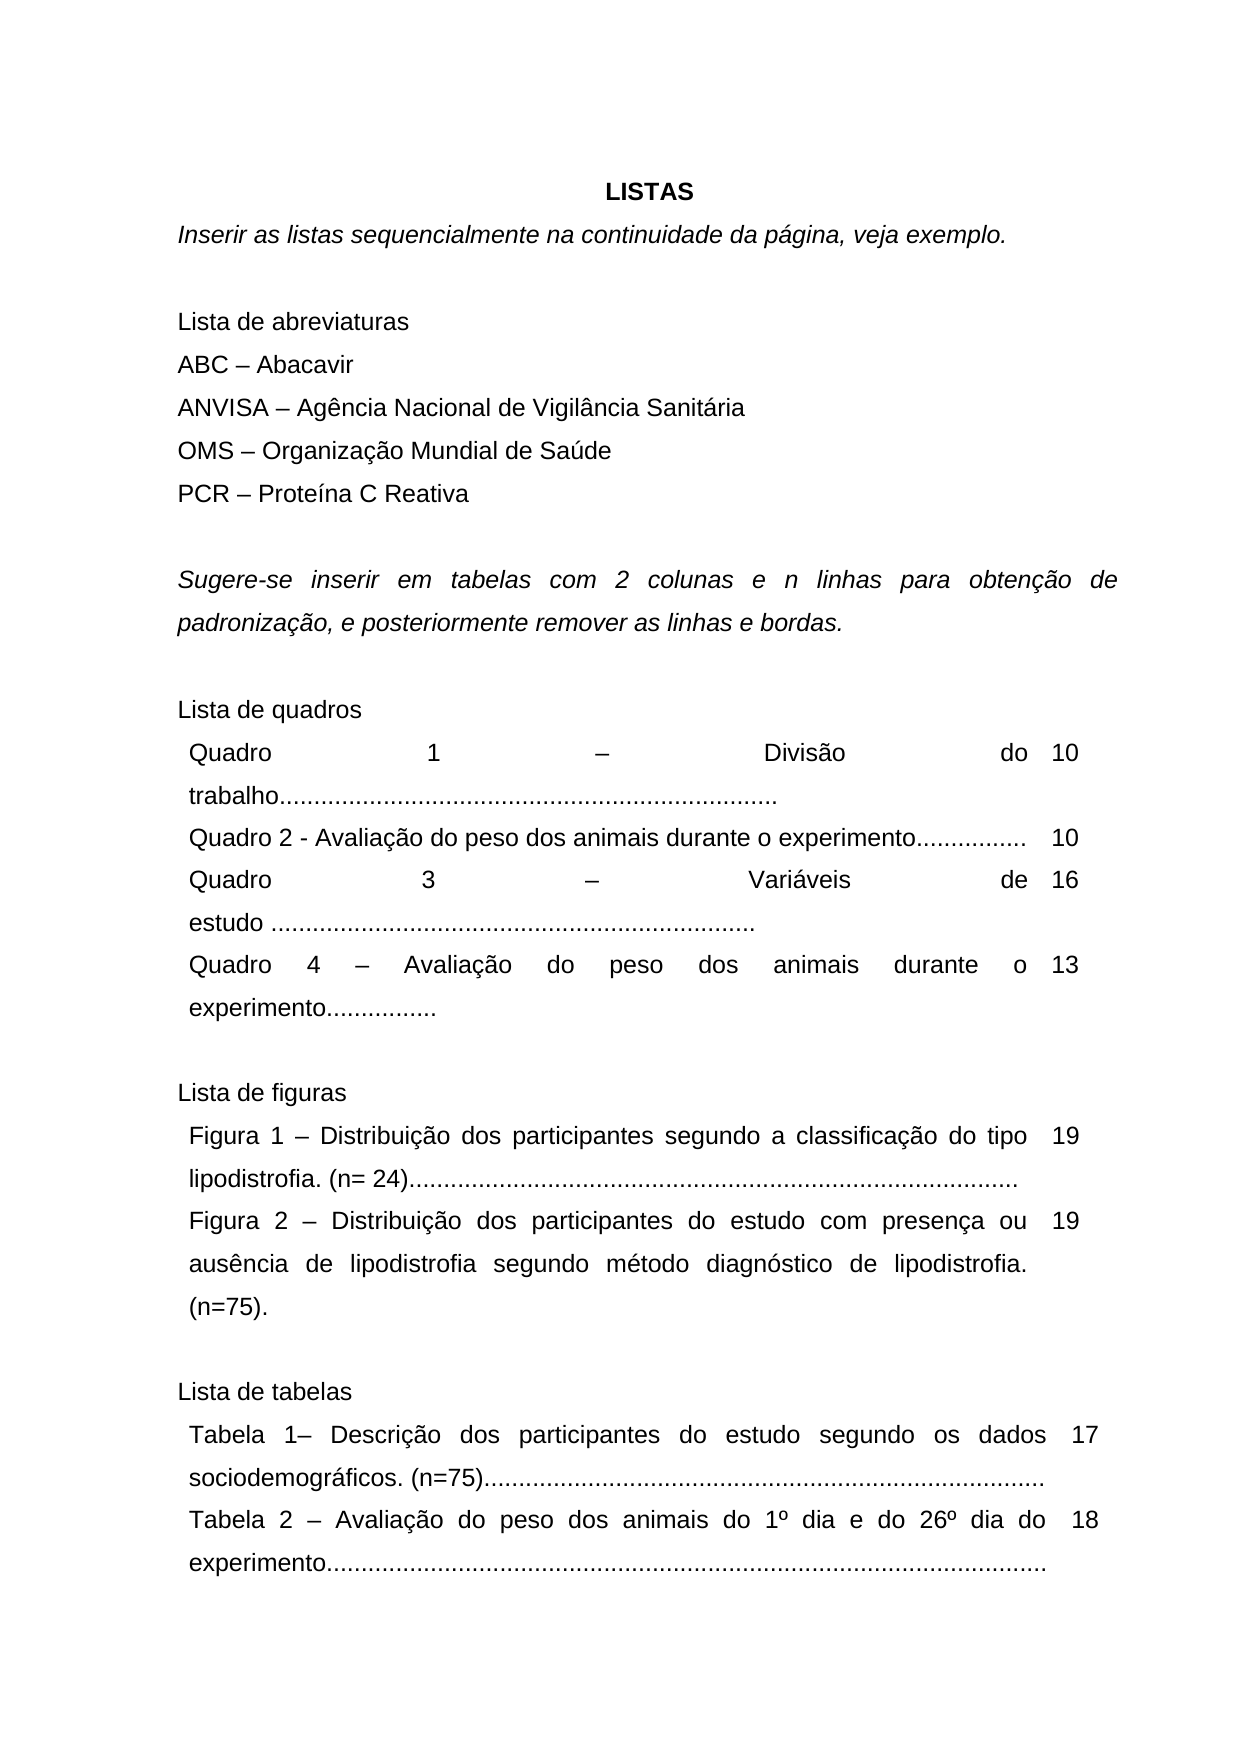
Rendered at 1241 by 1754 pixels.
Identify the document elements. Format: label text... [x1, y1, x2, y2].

table_cell Figura 2 – Distribuição dos participantes do estudo com presença ou ausência de lipodistrofia segundo método diagnóstico de lipodistrofia. (n=75). [177, 1206, 1040, 1334]
text PCR – Proteína C Reativa [177, 479, 1122, 508]
table_cell Tabela 2 – Avaliação do peso dos animais do 1º dia e do 26º dia do experimento........................................................................................................ [177, 1505, 1060, 1590]
text ABC – Abacavir [177, 350, 1122, 378]
table_header 17 [1060, 1420, 1122, 1505]
text Inserir as listas sequencialmente na continuidade da página, veja exemplo. [177, 220, 1122, 249]
table_header Figura 1 – Distribuição dos participantes segundo a classificação do tipo lipodistrofia. (n= 24)........................................................................................ [177, 1121, 1040, 1206]
table_cell 10 [1040, 823, 1122, 865]
table_cell Quadro 4 – Avaliação do peso dos animais durante o experimento................ [177, 950, 1040, 1035]
text LISTAS [177, 177, 1122, 206]
text Lista de figuras [177, 1078, 1122, 1107]
text OMS – Organização Mundial de Saúde [177, 436, 1122, 465]
table_header Quadro 1 – Divisão do trabalho........................................................................ [177, 738, 1040, 823]
table_header 19 [1040, 1121, 1122, 1206]
table_cell 13 [1040, 950, 1122, 1035]
table_cell 18 [1060, 1505, 1122, 1590]
table_cell 16 [1040, 865, 1122, 950]
table_cell Quadro 2 - Avaliação do peso dos animais durante o experimento................ [177, 823, 1040, 865]
table_cell 19 [1040, 1206, 1122, 1334]
table_header Tabela 1– Descrição dos participantes do estudo segundo os dados sociodemográficos. (n=75)................................................................................. [177, 1420, 1060, 1505]
table_header 10 [1040, 738, 1122, 823]
text ANVISA – Agência Nacional de Vigilância Sanitária [177, 393, 1122, 422]
text Lista de tabelas [177, 1377, 1122, 1406]
text Sugere-se inserir em tabelas com 2 colunas e n linhas para obtenção de padronização, e posteriormente remover as linhas e bordas. [177, 565, 1122, 637]
text Lista de quadros [177, 695, 1122, 723]
table_cell Quadro 3 – Variáveis de estudo ...................................................................... [177, 865, 1040, 950]
text Lista de abreviaturas [177, 307, 1122, 335]
